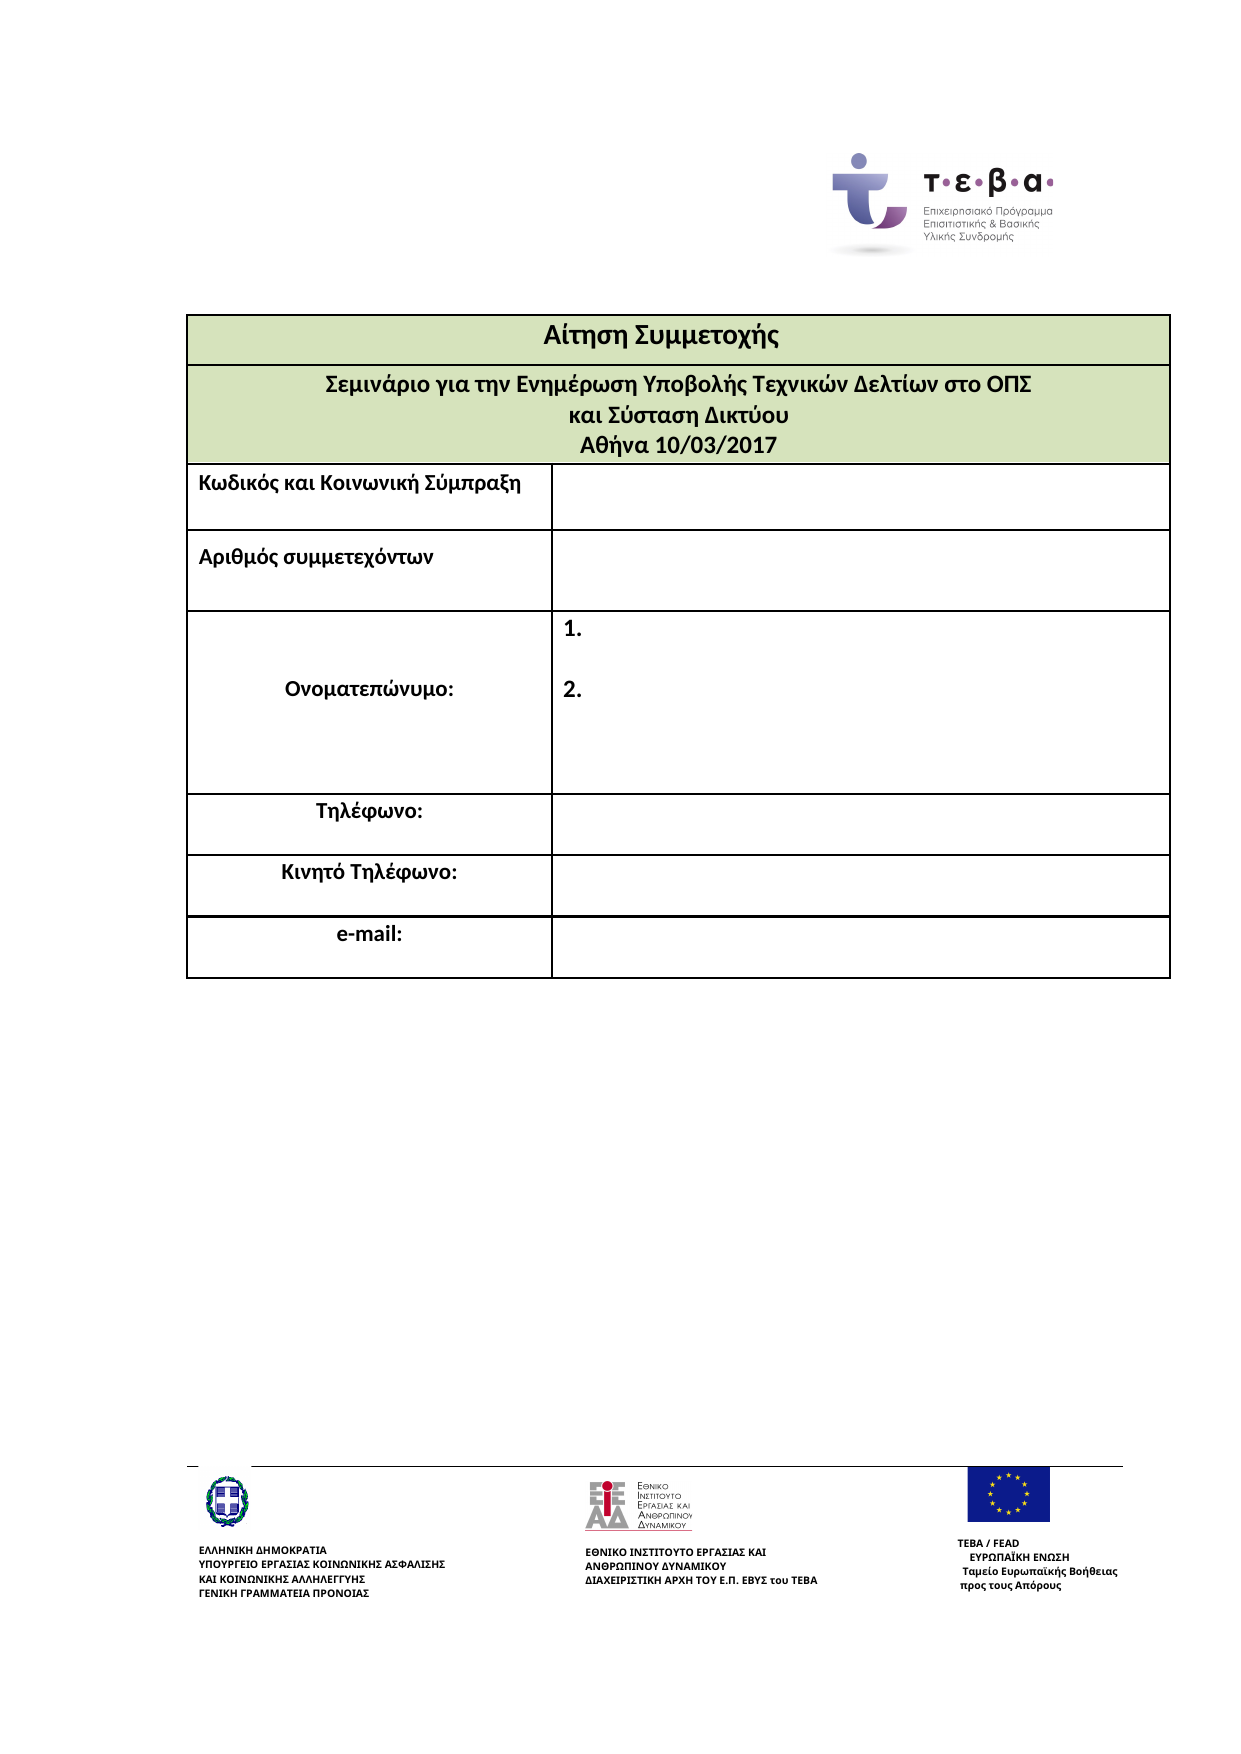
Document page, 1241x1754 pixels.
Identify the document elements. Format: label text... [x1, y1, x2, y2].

picture [198, 1466, 252, 1530]
table_cell Κωδικός και Κοινωνική Σύμπραξη [188, 465, 551, 529]
table_header Αίτηση Συμμετοχής [188, 316, 1169, 364]
table_cell Σεμινάριο για την Ενημέρωση Υποβολής Τεχνικών Δελτίων στο ΟΠΣ και Σύσταση Δικτύου Αθήνα 10/03/2017 [188, 366, 1169, 462]
table_cell Τηλέφωνο: [188, 795, 551, 854]
picture [585, 1481, 693, 1531]
table_cell 1. 2. [553, 612, 1169, 793]
table_cell Κινητό Τηλέφωνο: [188, 856, 551, 915]
table_cell [553, 918, 1169, 977]
table_cell [553, 856, 1169, 915]
table_cell Ονοματεπώνυμο: [188, 612, 551, 793]
table_cell e-mail: [188, 918, 551, 977]
picture [826, 153, 1054, 257]
picture [967, 1467, 1050, 1522]
table_cell [553, 795, 1169, 854]
table_cell Αριθμός συμμετεχόντων [188, 531, 551, 609]
table_cell [553, 465, 1169, 529]
table_cell [553, 531, 1169, 609]
